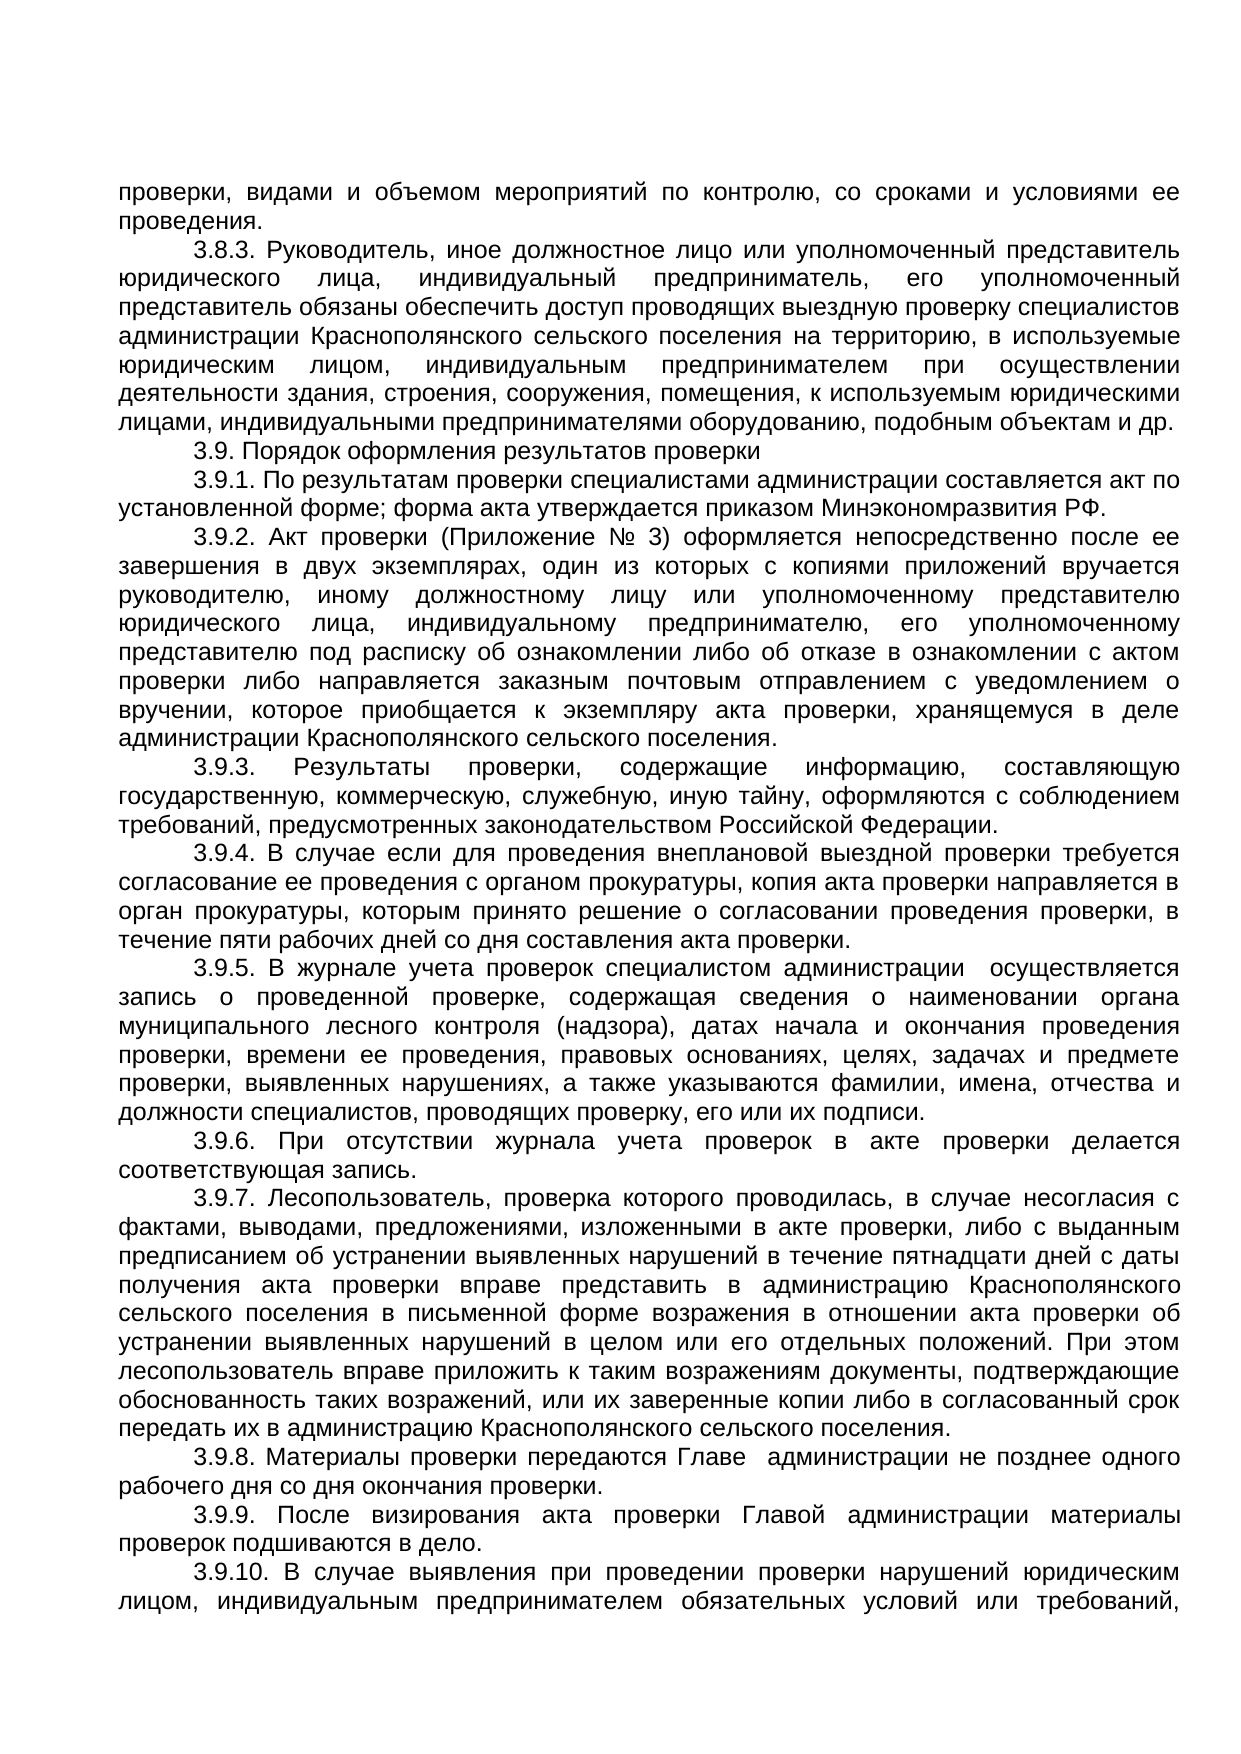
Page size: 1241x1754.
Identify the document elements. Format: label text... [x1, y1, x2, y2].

text 3.9.2. Акт проверки (Приложение № 3) оформляется непосредственно после ее завершения в двух экземплярах, один из которых с копиями приложений вручается руководителю, иному должностному лицу или уполномоченному представителю юридического лица, индивидуальному предпринимателю, его уполномоченному представителю под расписку об ознакомлении либо об отказе в ознакомлении с актом проверки либо направляется заказным почтовым отправлением с уведомлением о вручении, которое приобщается к экземпляру акта проверки, хранящемуся в деле администрации Краснополянского сельского поселения. [118, 522, 1181, 752]
text 3.9.8. Материалы проверки передаются Главе администрации не позднее одного рабочего дня со дня окончания проверки. [118, 1442, 1181, 1500]
text 3.9.4. В случае если для проведения внеплановой выездной проверки требуется согласование ее проведения с органом прокуратуры, копия акта проверки направляется в орган прокуратуры, которым принято решение о согласовании проведения проверки, в течение пяти рабочих дней со дня составления акта проверки. [118, 838, 1181, 953]
text 3.9.6. При отсутствии журнала учета проверок в акте проверки делается соответствующая запись. [118, 1126, 1181, 1183]
text 3.9.7. Лесопользователь, проверка которого проводилась, в случае несогласия с фактами, выводами, предложениями, изложенными в акте проверки, либо с выданным предписанием об устранении выявленных нарушений в течение пятнадцати дней с даты получения акта проверки вправе представить в администрацию Краснополянского сельского поселения в письменной форме возражения в отношении акта проверки об устранении выявленных нарушений в целом или его отдельных положений. При этом лесопользователь вправе приложить к таким возражениям документы, подтверждающие обоснованность таких возражений, или их заверенные копии либо в согласованный срок передать их в администрацию Краснополянского сельского поселения. [118, 1183, 1181, 1442]
text 3.9.5. В журнале учета проверок специалистом администрации осуществляется запись о проведенной проверке, содержащая сведения о наименовании органа муниципального лесного контроля (надзора), датах начала и окончания проведения проверки, времени ее проведения, правовых основаниях, целях, задачах и предмете проверки, выявленных нарушениях, а также указываются фамилии, имена, отчества и должности специалистов, проводящих проверку, его или их подписи. [118, 953, 1181, 1126]
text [118, 1557, 1181, 1615]
text 3.8.3. Руководитель, иное должностное лицо или уполномоченный представитель юридического лица, индивидуальный предприниматель, его уполномоченный представитель обязаны обеспечить доступ проводящих выездную проверку специалистов администрации Краснополянского сельского поселения на территорию, в используемые юридическим лицом, индивидуальным предпринимателем при осуществлении деятельности здания, строения, сооружения, помещения, к используемым юридическими лицами, индивидуальными предпринимателями оборудованию, подобным объектам и др. [118, 235, 1181, 436]
text 3.9.3. Результаты проверки, содержащие информацию, составляющую государственную, коммерческую, служебную, иную тайну, оформляются с соблюдением требований, предусмотренных законодательством Российской Федерации. [118, 752, 1181, 838]
text 3.9. Порядок оформления результатов проверки [118, 436, 1181, 465]
text 3.9.1. По результатам проверки специалистами администрации составляется акт по установленной форме; форма акта утверждается приказом Минэкономразвития РФ. [118, 465, 1181, 522]
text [118, 177, 1181, 235]
text 3.9.9. После визирования акта проверки Главой администрации материалы проверок подшиваются в дело. [118, 1500, 1181, 1557]
